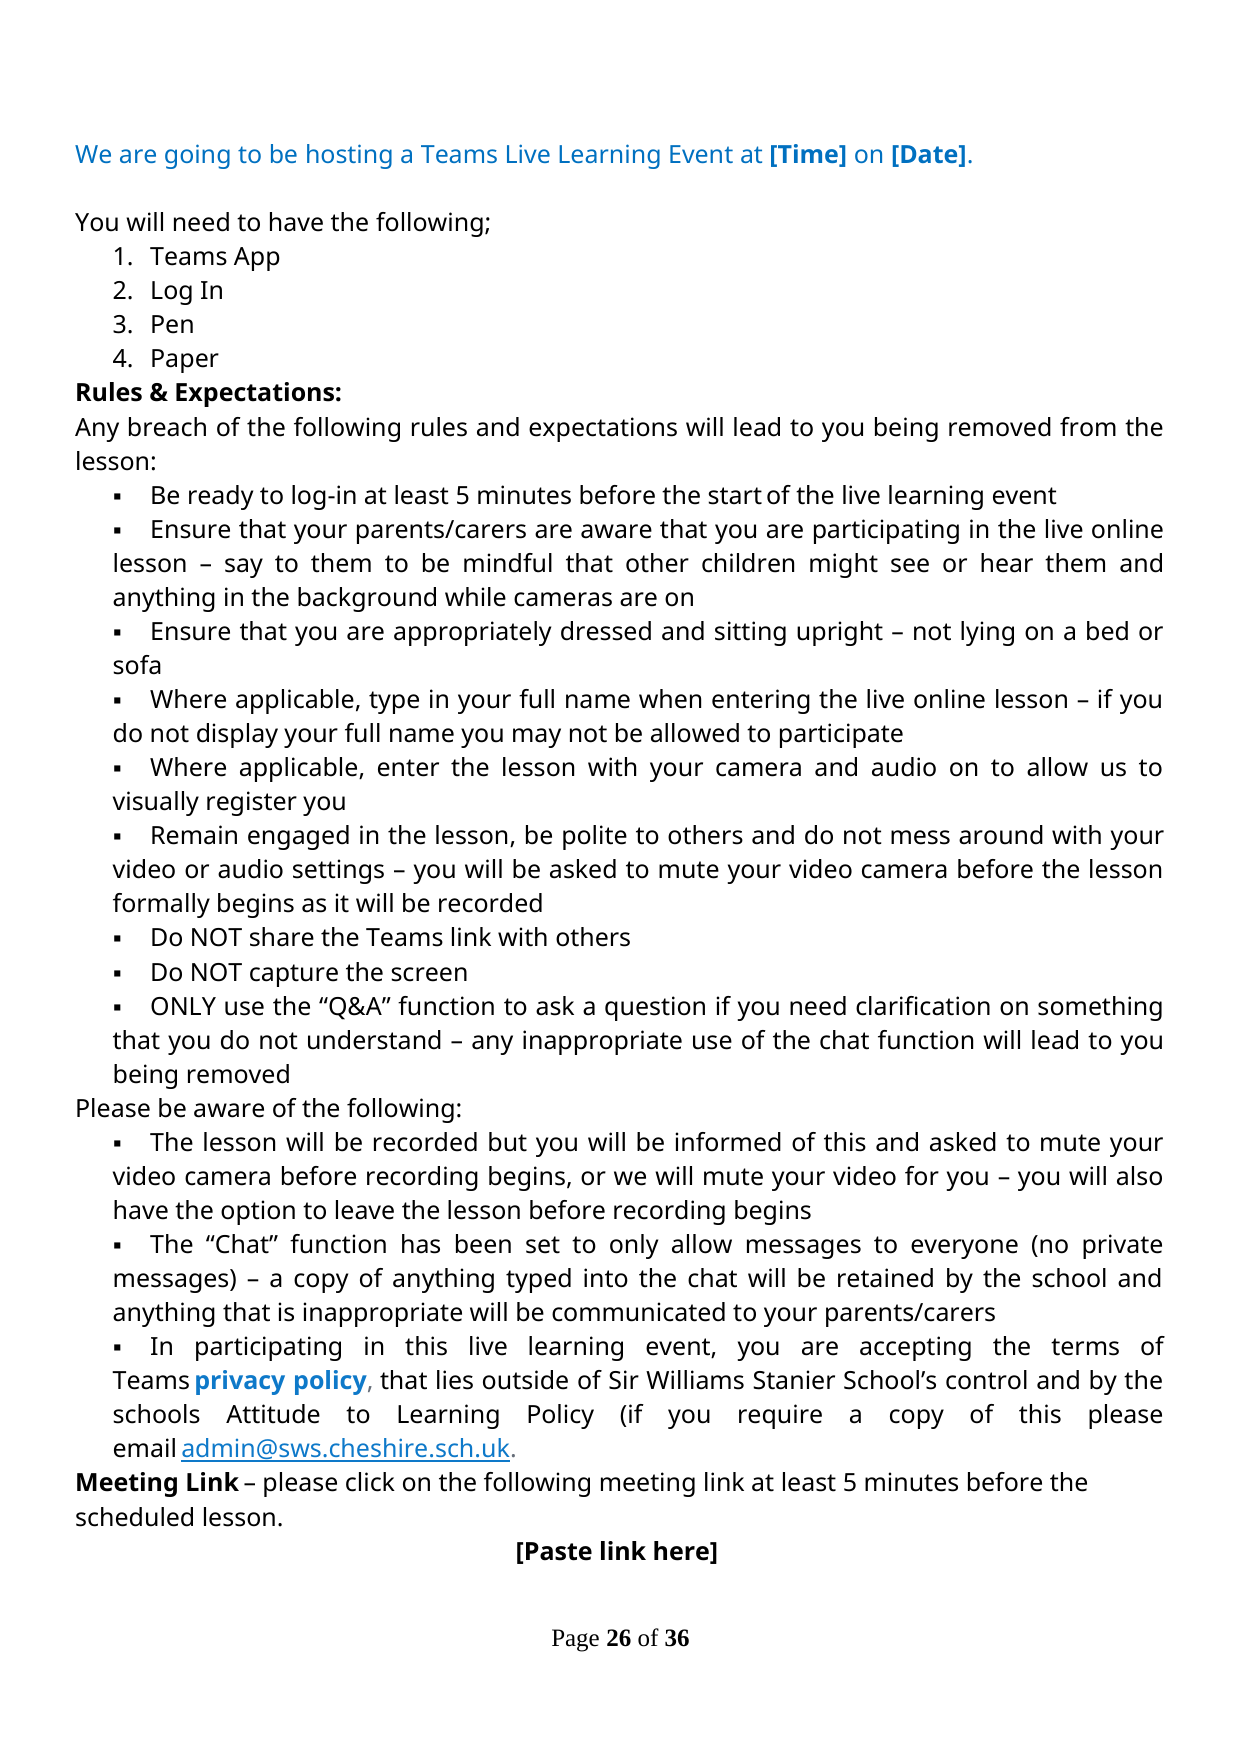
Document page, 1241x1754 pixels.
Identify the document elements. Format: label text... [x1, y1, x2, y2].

list Do NOT share the Teams link with others [112, 920, 1165, 954]
list Paper [112, 341, 1165, 375]
text Please be aware of the following: [75, 1090, 1165, 1124]
list The lesson will be recorded but you will be informed of this and asked to mute your video camera before recording begins, or we will mute your video for you – you will also have the option to leave the lesson before recording begins [112, 1124, 1165, 1227]
list Log In [112, 273, 1165, 307]
text Rules & Expectations: [75, 375, 1165, 409]
text You will need to have the following; [75, 205, 1165, 239]
list Remain engaged in the lesson, be polite to others and do not mess around with your video or audio settings – you will be asked to mute your video camera before the lesson formally begins as it will be recorded [112, 818, 1165, 920]
text Any breach of the following rules and expectations will lead to you being removed from the lesson: [75, 409, 1165, 477]
text Meeting Link – please click on the following meeting link at least 5 minutes before the scheduled lesson. [75, 1465, 1165, 1533]
list Where applicable, type in your full name when entering the live online lesson – if you do not display your full name you may not be allowed to participate [112, 682, 1165, 750]
list Do NOT capture the screen [112, 954, 1165, 988]
text [Paste link here] [75, 1533, 1165, 1567]
list Where applicable, enter the lesson with your camera and audio on to allow us to visually register you [112, 750, 1165, 818]
list ONLY use the “Q&A” function to ask a question if you need clarification on something that you do not understand – any inappropriate use of the chat function will lead to you being removed [112, 988, 1165, 1090]
list Teams App [112, 239, 1165, 273]
list Ensure that your parents/carers are aware that you are participating in the live online lesson – say to them to be mindful that other children might see or hear them and anything in the background while cameras are on [112, 511, 1165, 613]
list Be ready to log-in at least 5 minutes before the start of the live learning event [112, 477, 1165, 511]
list Ensure that you are appropriately dressed and sitting upright – not lying on a bed or sofa [112, 613, 1165, 682]
text We are going to be hosting a Teams Live Learning Event at [Time] on [Date]. [75, 137, 1165, 171]
list The “Chat” function has been set to only allow messages to everyone (no private messages) – a copy of anything typed into the chat will be retained by the school and anything that is inappropriate will be communicated to your parents/carers [112, 1227, 1165, 1329]
list In participating in this live learning event, you are accepting the terms of Teams privacy policy, that lies outside of Sir Williams Stanier School’s control and by the schools Attitude to Learning Policy (if you require a copy of this please email admin@sws.cheshire.sch.uk. [112, 1329, 1165, 1465]
list Pen [112, 307, 1165, 341]
